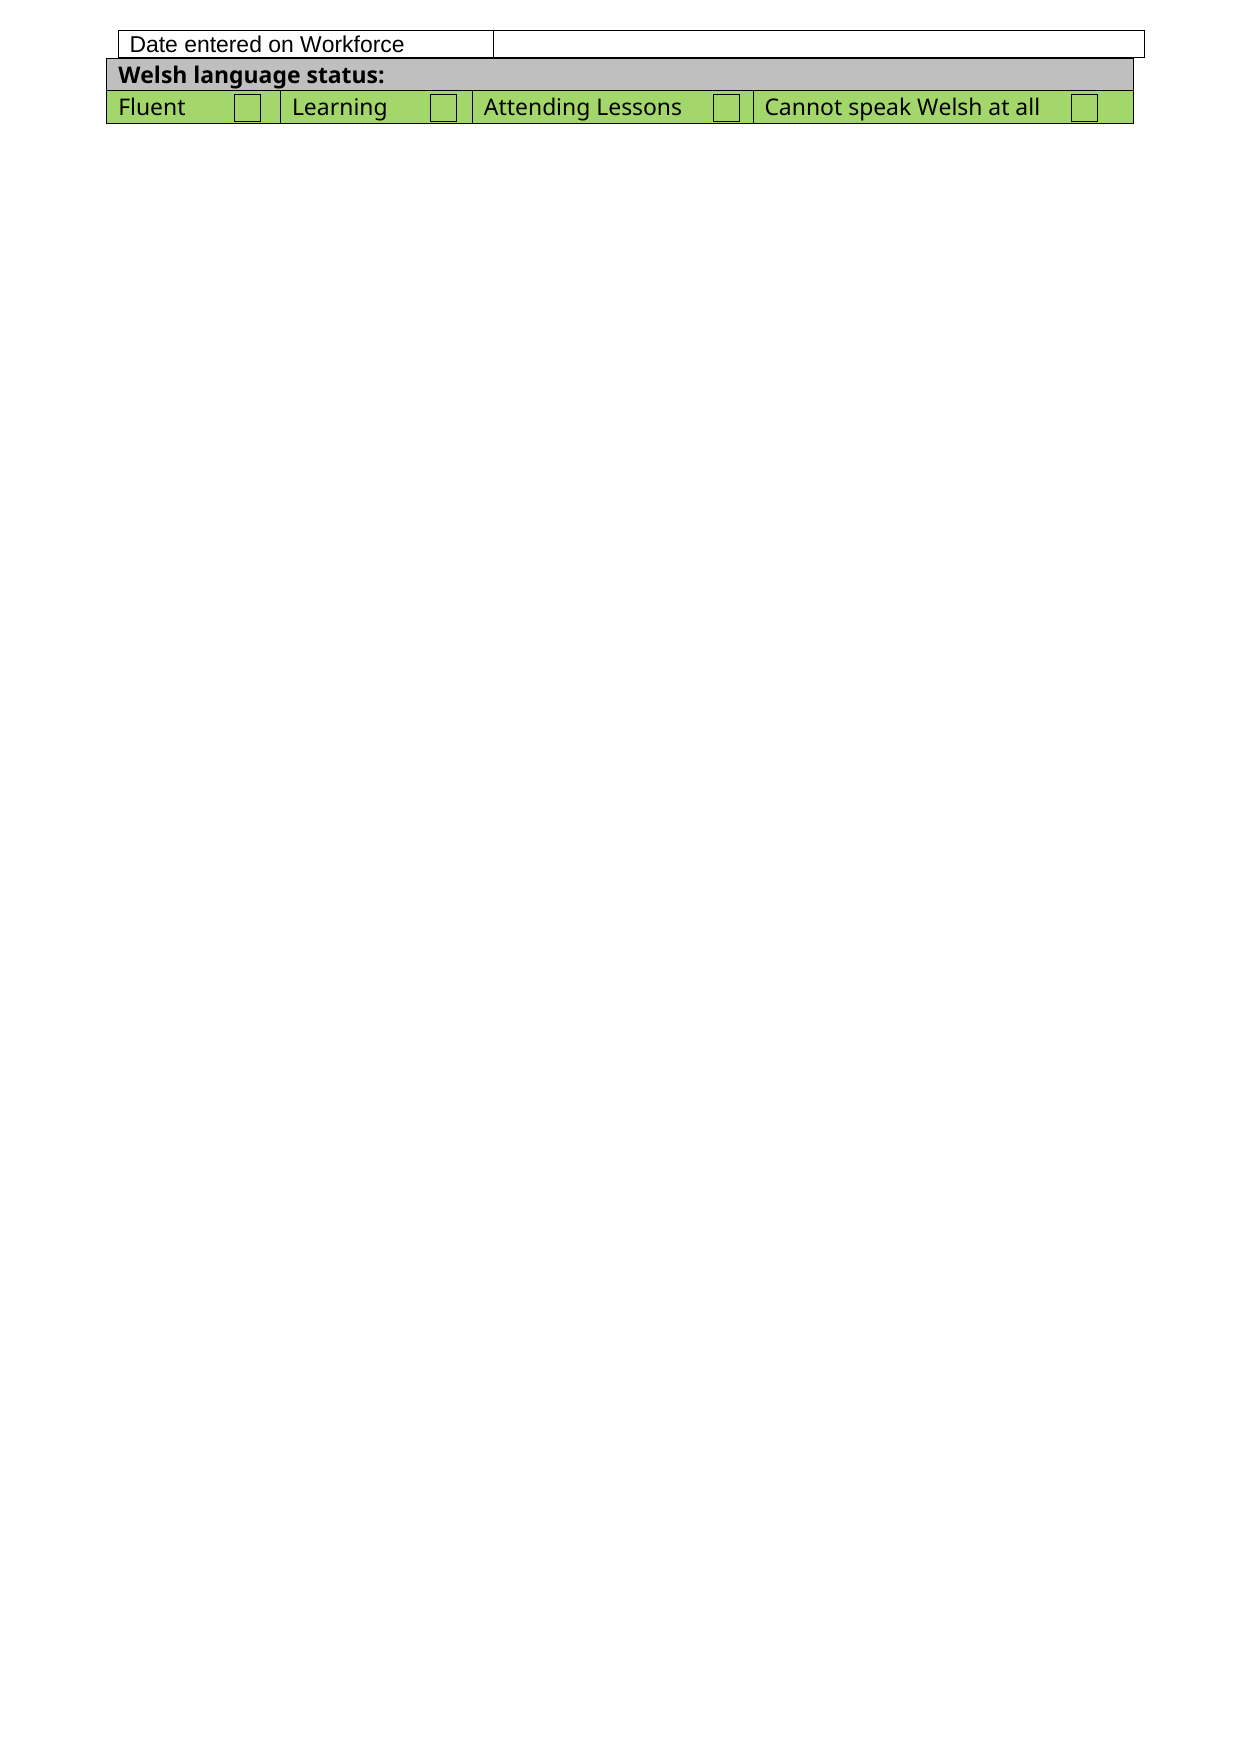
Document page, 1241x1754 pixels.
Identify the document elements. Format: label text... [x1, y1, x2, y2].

table_header Welsh language status: [107, 59, 1133, 90]
table_cell Date entered on Workforce [119, 31, 493, 57]
table_cell Cannot speak Welsh at all [754, 91, 1133, 123]
table_cell [494, 31, 1144, 57]
table_cell Learning [281, 91, 472, 123]
table_cell Attending Lessons [473, 91, 753, 123]
table_cell Fluent [107, 91, 280, 123]
